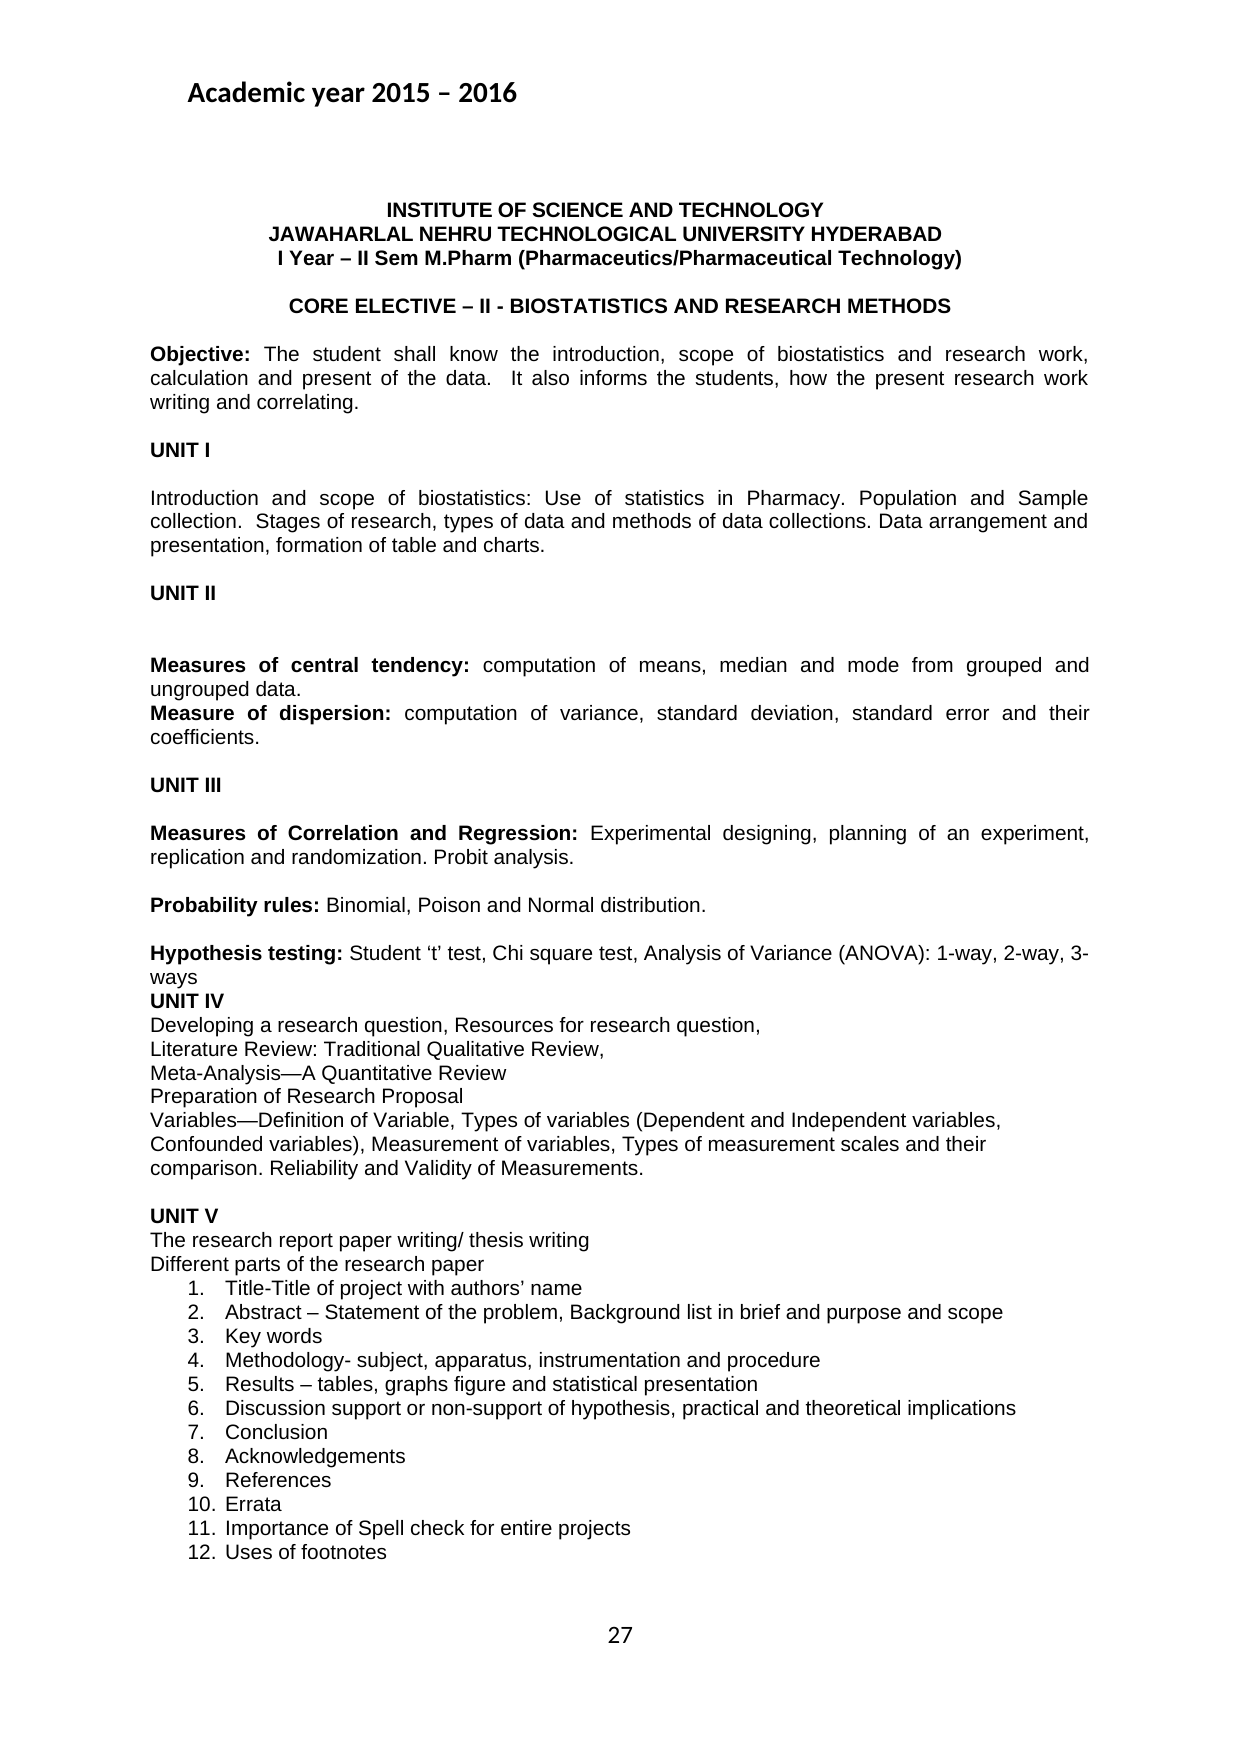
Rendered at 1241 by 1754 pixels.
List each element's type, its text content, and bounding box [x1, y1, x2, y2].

list Conclusion [187, 1420, 1090, 1444]
list Measures of Correlation and Regression: Experimental designing, planning of an experiment, replication and randomization. Probit analysis. [150, 821, 1090, 869]
text Objective: The student shall know the introduction, scope of biostatistics and research work, calculation and present of the data. It also informs the students, how the present research work writing and correlating. [150, 342, 1090, 413]
list Acknowledgements [187, 1444, 1090, 1468]
text Different parts of the research paper [150, 1252, 1090, 1276]
list UNIT III [150, 773, 1090, 797]
list Uses of footnotes [187, 1539, 1090, 1563]
text UNIT V [150, 1204, 1090, 1228]
list Key words [187, 1324, 1090, 1348]
list Abstract – Statement of the problem, Background list in brief and purpose and scope [187, 1300, 1090, 1324]
list Literature Review: Traditional Qualitative Review, [150, 1036, 1090, 1060]
list UNIT IV [150, 988, 1090, 1012]
list Errata [187, 1492, 1090, 1516]
list References [187, 1468, 1090, 1492]
list Methodology- subject, apparatus, instrumentation and procedure [187, 1348, 1090, 1372]
list Preparation of Research Proposal [150, 1084, 1090, 1108]
list Probability rules: Binomial, Poison and Normal distribution. [150, 893, 1090, 917]
list Introduction and scope of biostatistics: Use of statistics in Pharmacy. Population and Sample collection. Stages of research, types of data and methods of data collections. Data arrangement and presentation, formation of table and charts. [150, 485, 1090, 557]
list Measures of central tendency: computation of means, median and mode from grouped and ungrouped data. [150, 653, 1090, 701]
text The research report paper writing/ thesis writing [150, 1228, 1090, 1252]
list Discussion support or non-support of hypothesis, practical and theoretical implications [187, 1396, 1090, 1420]
text INSTITUTE OF SCIENCE AND TECHNOLOGY [150, 198, 1060, 222]
list Meta-Analysis—A Quantitative Review [150, 1060, 1090, 1084]
text JAWAHARLAL NEHRU TECHNOLOGICAL UNIVERSITY HYDERABAD [150, 222, 1060, 246]
list Title-Title of project with authors’ name [187, 1276, 1090, 1300]
text I Year – II Sem M.Pharm (Pharmaceutics/Pharmaceutical Technology) [150, 246, 1090, 270]
list UNIT II [150, 581, 1090, 605]
list Developing a research question, Resources for research question, [150, 1012, 1090, 1036]
list Measure of dispersion: computation of variance, standard deviation, standard error and their coefficients. [150, 701, 1090, 749]
text CORE ELECTIVE – II - BIOSTATISTICS AND RESEARCH METHODS [150, 294, 1090, 318]
list UNIT I [150, 437, 1090, 461]
list Variables—Definition of Variable, Types of variables (Dependent and Independent variables, Confounded variables), Measurement of variables, Types of measurement scales and their comparison. Reliability and Validity of Measurements. [150, 1108, 1090, 1180]
list Hypothesis testing: Student ‘t’ test, Chi square test, Analysis of Variance (ANOVA): 1-way, 2-way, 3-ways [150, 941, 1090, 988]
list Results – tables, graphs figure and statistical presentation [187, 1372, 1090, 1396]
list Importance of Spell check for entire projects [187, 1516, 1090, 1539]
